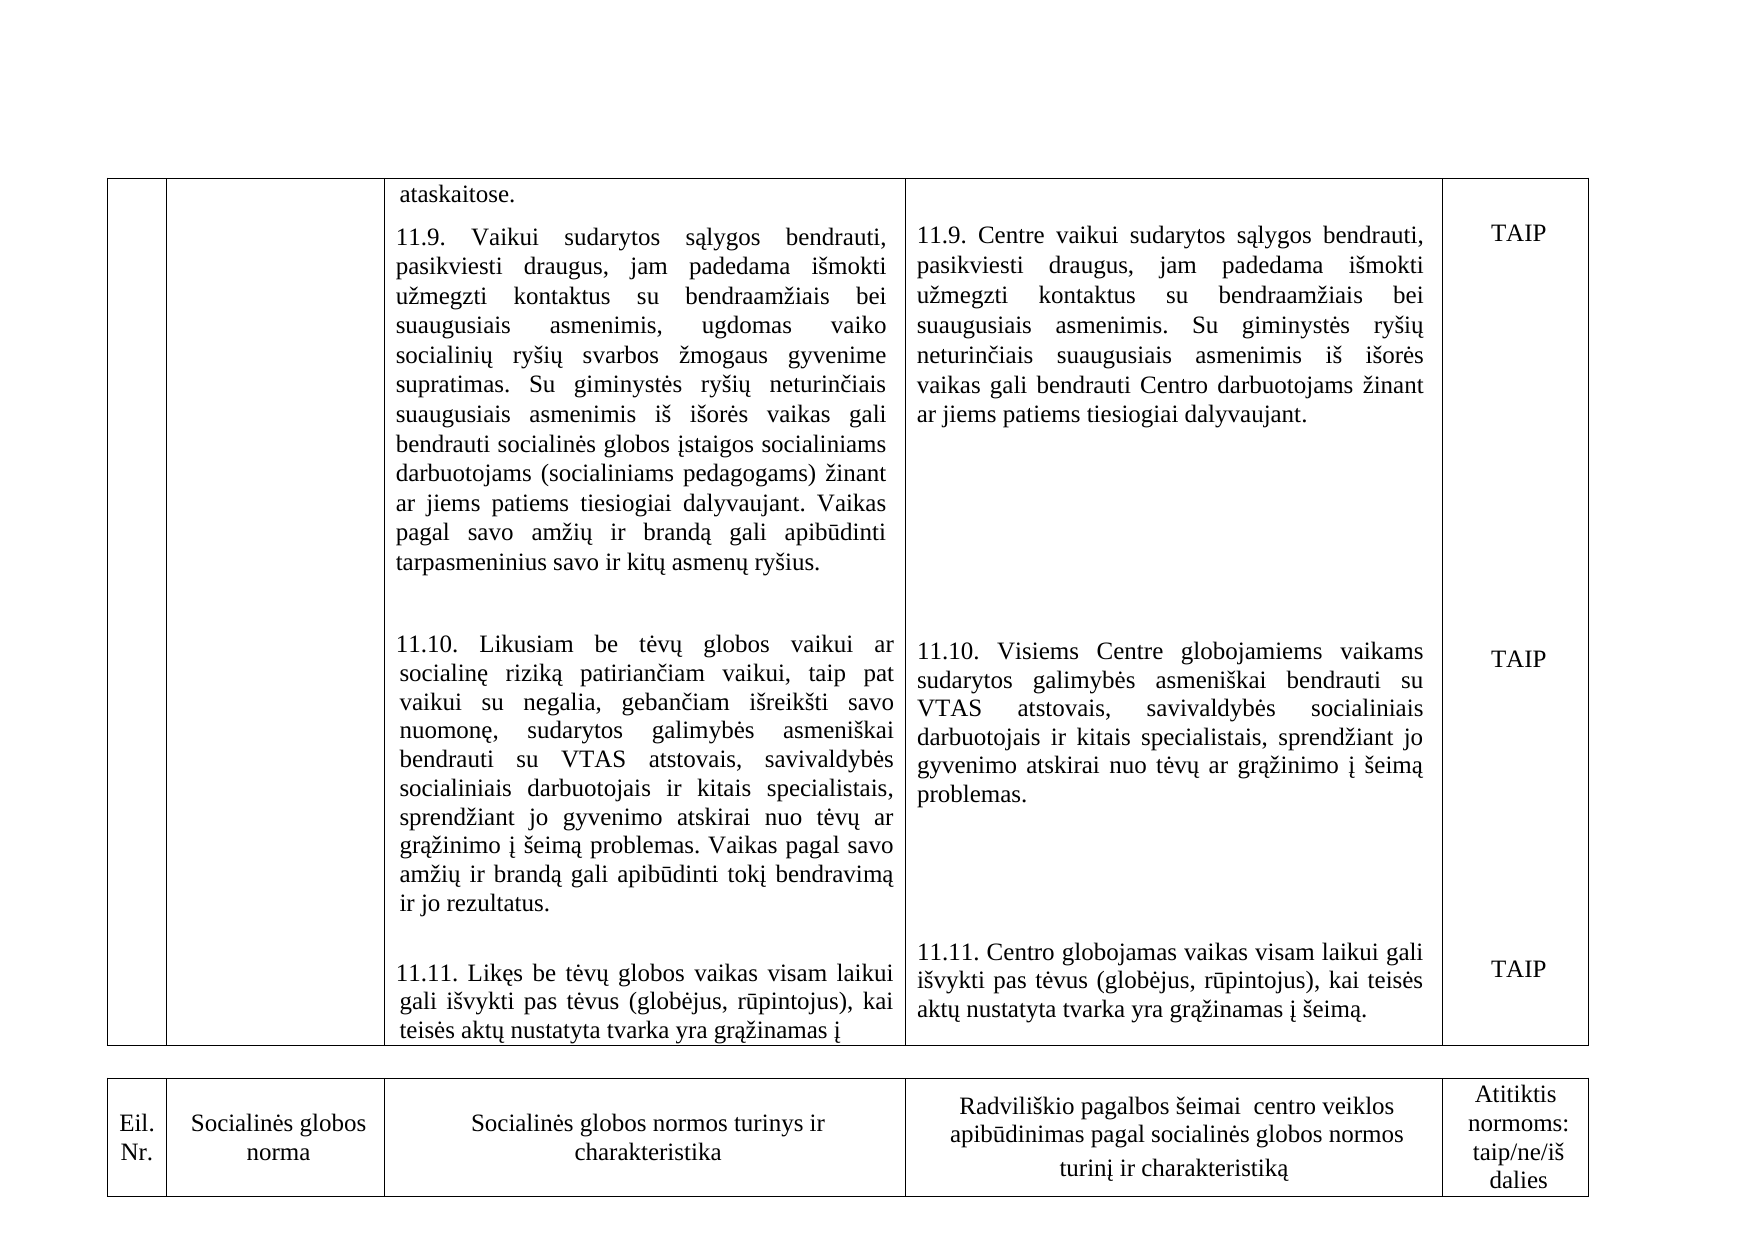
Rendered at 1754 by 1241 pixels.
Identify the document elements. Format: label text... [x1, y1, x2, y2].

table_cell TAIP TAIP TAIP [1443, 179, 1588, 1045]
table_cell [108, 179, 166, 1045]
table_header Socialinės globos norma [167, 1079, 384, 1196]
table_cell [167, 179, 384, 1045]
table_header Atitiktis normoms: taip/ne/iš dalies [1443, 1079, 1588, 1196]
table_header Radviliškio pagalbos šeimai centro veiklos apibūdinimas pagal socialinės globos normos turinį ir charakteristiką [906, 1079, 1442, 1196]
table_cell 11.9. Centre vaikui sudarytos sąlygos bendrauti, pasikviesti draugus, jam padedama išmokti užmegzti kontaktus su bendraamžiais bei suaugusiais asmenimis. Su giminystės ryšių neturinčiais suaugusiais asmenimis iš išorės vaikas gali bendrauti Centro darbuotojams žinant ar jiems patiems tiesiogiai dalyvaujant. 11.10. Visiems Centre globojamiems vaikams sudarytos galimybės asmeniškai bendrauti su VTAS atstovais, savivaldybės socialiniais darbuotojais ir kitais specialistais, sprendžiant jo gyvenimo atskirai nuo tėvų ar grąžinimo į šeimą problemas. 11.11. Centro globojamas vaikas visam laikui gali išvykti pas tėvus (globėjus, rūpintojus), kai teisės aktų nustatyta tvarka yra grąžinamas į šeimą. [906, 179, 1442, 1045]
table_cell ataskaitose. 11.9. Vaikui sudarytos sąlygos bendrauti, pasikviesti draugus, jam padedama išmokti užmegzti kontaktus su bendraamžiais bei suaugusiais asmenimis, ugdomas vaiko socialinių ryšių svarbos žmogaus gyvenime supratimas. Su giminystės ryšių neturinčiais suaugusiais asmenimis iš išorės vaikas gali bendrauti socialinės globos įstaigos socialiniams darbuotojams (socialiniams pedagogams) žinant ar jiems patiems tiesiogiai dalyvaujant. Vaikas pagal savo amžių ir brandą gali apibūdinti tarpasmeninius savo ir kitų asmenų ryšius. 11.10. Likusiam be tėvų globos vaikui ar socialinę riziką patiriančiam vaikui, taip pat vaikui su negalia, gebančiam išreikšti savo nuomonę, sudarytos galimybės asmeniškai bendrauti su VTAS atstovais, savivaldybės socialiniais darbuotojais ir kitais specialistais, sprendžiant jo gyvenimo atskirai nuo tėvų ar grąžinimo į šeimą problemas. Vaikas pagal savo amžių ir brandą gali apibūdinti tokį bendravimą ir jo rezultatus. 11.11. Likęs be tėvų globos vaikas visam laikui gali išvykti pas tėvus (globėjus, rūpintojus), kai teisės aktų nustatyta tvarka yra grąžinamas į [385, 179, 905, 1045]
table_header Eil. Nr. [108, 1079, 166, 1196]
table_header Socialinės globos normos turinys ir charakteristika [385, 1079, 905, 1196]
